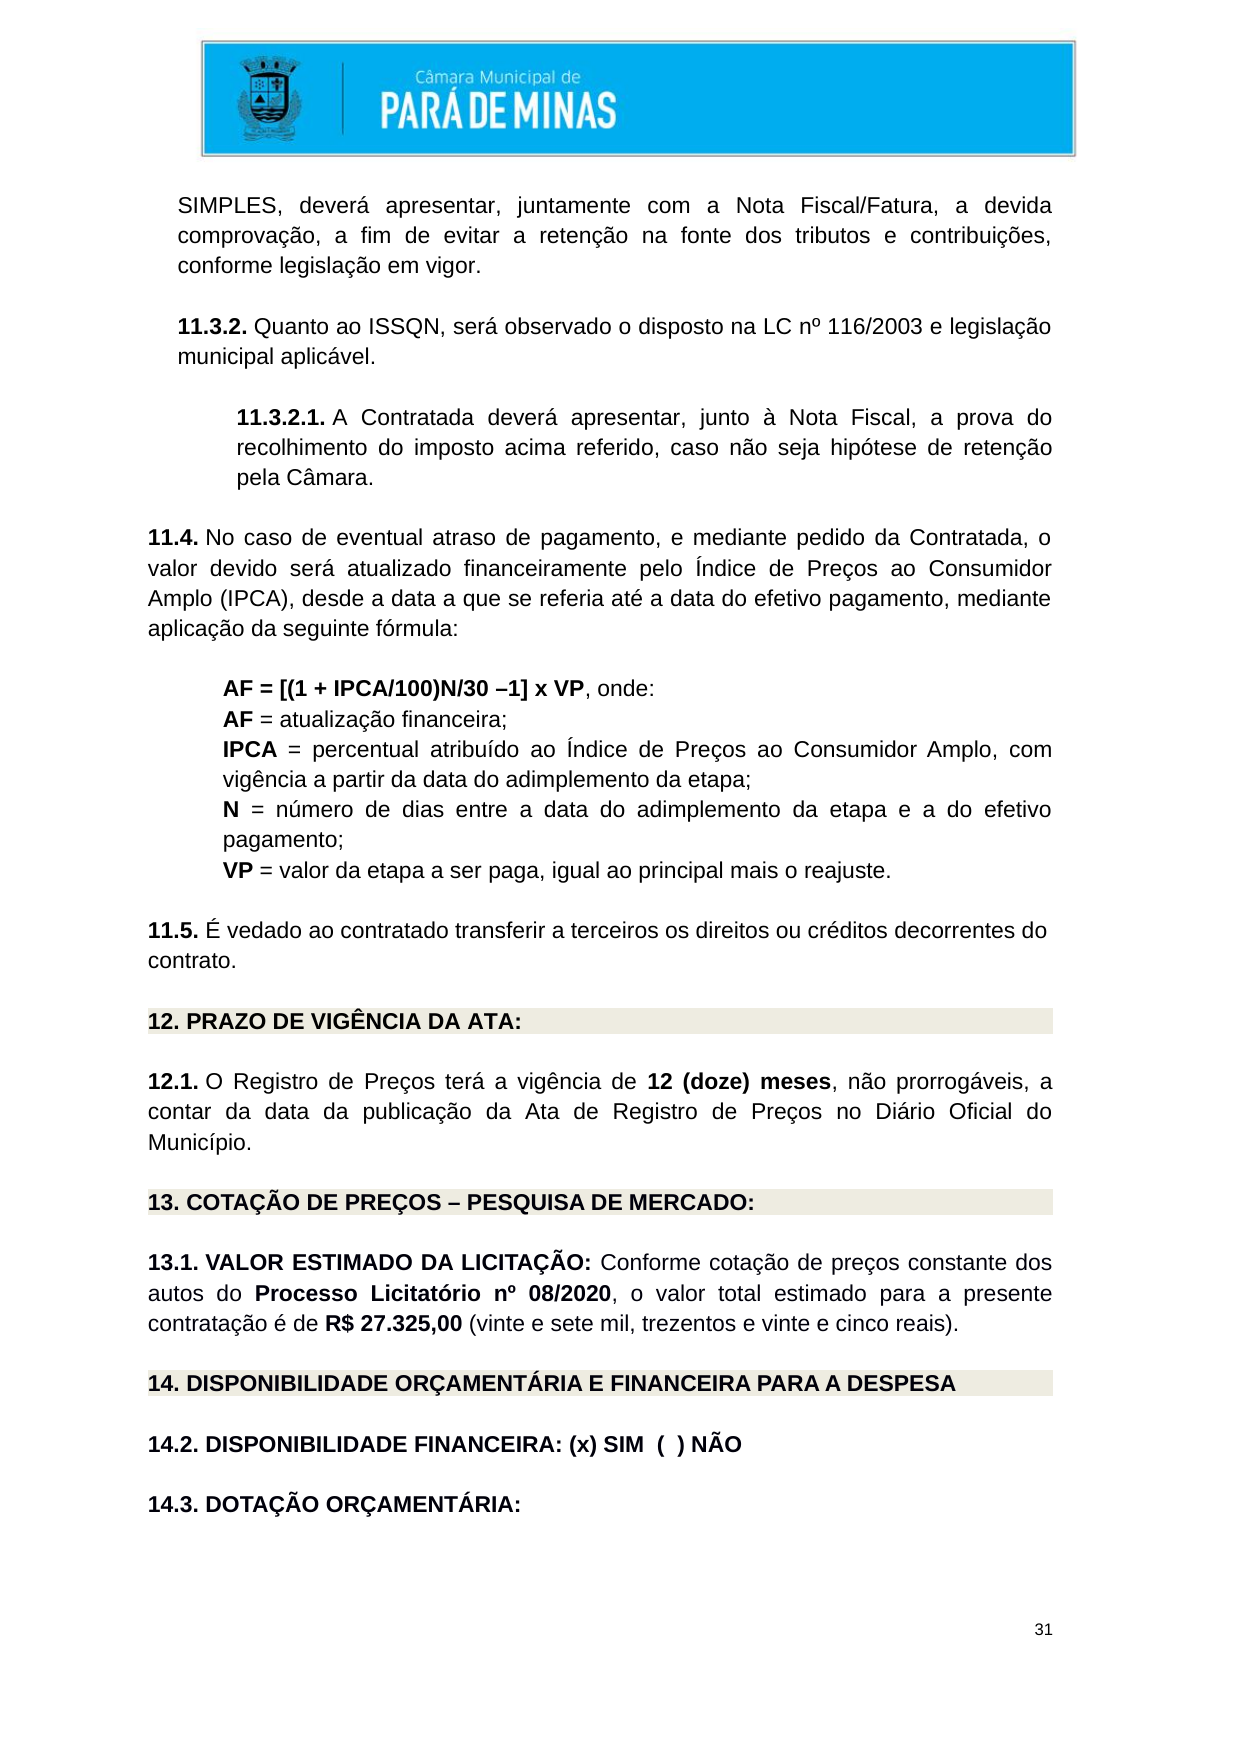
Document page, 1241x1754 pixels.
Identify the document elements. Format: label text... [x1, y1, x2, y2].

list PRAZO DE VIGÊNCIA DA ATA: [148, 1008, 1053, 1034]
text AF = atualização financeira; [148, 706, 1053, 732]
list COTAÇÃO DE PREÇOS – PESQUISA DE MERCADO: [148, 1189, 1053, 1215]
text N = número de dias entre a data do adimplemento da etapa e a do efetivo pagamento; [223, 796, 1053, 853]
list DISPONIBILIDADE FINANCEIRA: (x) SIM ( ) NÃO [148, 1431, 1053, 1457]
text AF = [(1 + IPCA/100)N/30 –1] x VP, onde: [148, 675, 1053, 702]
list DISPONIBILIDADE ORÇAMENTÁRIA E FINANCEIRA PARA A DESPESA [148, 1370, 1053, 1396]
text VP = valor da etapa a ser paga, igual ao principal mais o reajuste. [148, 857, 1053, 883]
picture [14, 28, 1241, 163]
list A Contratada deverá apresentar, junto à Nota Fiscal, a prova do recolhimento do imposto acima referido, caso não seja hipótese de retenção pela Câmara. [236, 403, 1053, 490]
list Quanto ao ISSQN, será observado o disposto na LC nº 116/2003 e legislação municipal aplicável. [177, 313, 1053, 369]
list VALOR ESTIMADO DA LICITAÇÃO: Conforme cotação de preços constante dos autos do Processo Licitatório nº 08/2020, o valor total estimado para a presente contratação é de R$ 27.325,00 (vinte e sete mil, trezentos e vinte e cinco reais). [148, 1249, 1053, 1336]
text IPCA = percentual atribuído ao Índice de Preços ao Consumidor Amplo, com vigência a partir da data do adimplemento da etapa; [223, 736, 1053, 792]
list No caso de eventual atraso de pagamento, e mediante pedido da Contratada, o valor devido será atualizado financeiramente pelo Índice de Preços ao Consumidor Amplo (IPCA), desde a data a que se referia até a data do efetivo pagamento, mediante aplicação da seguinte fórmula: [148, 524, 1053, 641]
list DOTAÇÃO ORÇAMENTÁRIA: [148, 1491, 1053, 1517]
list É vedado ao contratado transferir a terceiros os direitos ou créditos decorrentes do contrato. [148, 917, 1053, 973]
list O Registro de Preços terá a vigência de 12 (doze) meses, não prorrogáveis, a contar da data da publicação da Ata de Registro de Preços no Diário Oficial do Município. [148, 1068, 1053, 1155]
